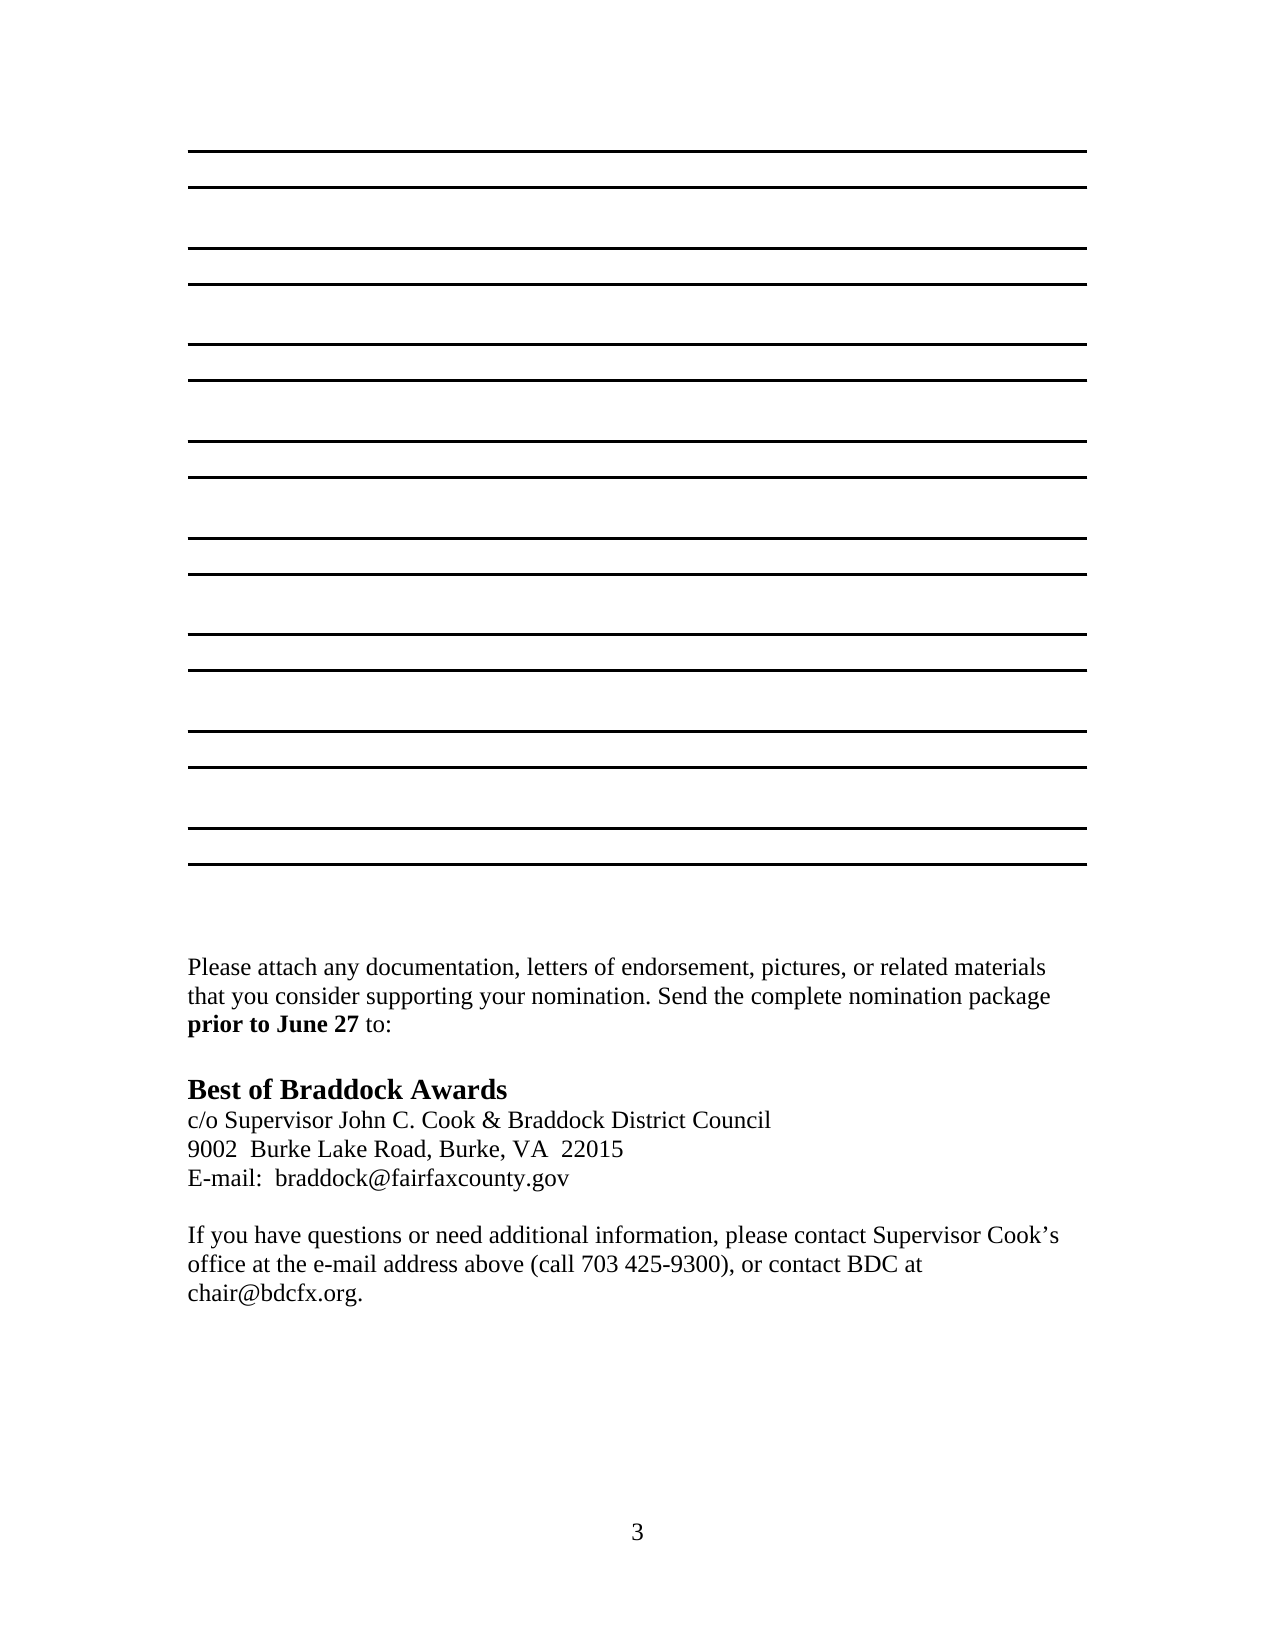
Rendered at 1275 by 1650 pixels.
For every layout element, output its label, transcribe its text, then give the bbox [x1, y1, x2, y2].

text If you have questions or need additional information, please contact Supervisor Cook’s office at the e-mail address above (call 703 425-9300), or contact BDC at chair@bdcfx.org. [187, 1220, 1087, 1307]
text Please attach any documentation, letters of endorsement, pictures, or related materials that you consider supporting your nomination. Send the complete nomination package prior to June 27 to: [187, 952, 1087, 1038]
text c/o Supervisor John C. Cook & Braddock District Council [187, 1105, 1087, 1134]
text Best of Braddock Awards [187, 1072, 1087, 1105]
text E-mail: braddock@fairfaxcounty.gov [187, 1163, 1087, 1192]
list Burke Lake Road, Burke, VA 22015 [187, 1134, 1087, 1163]
